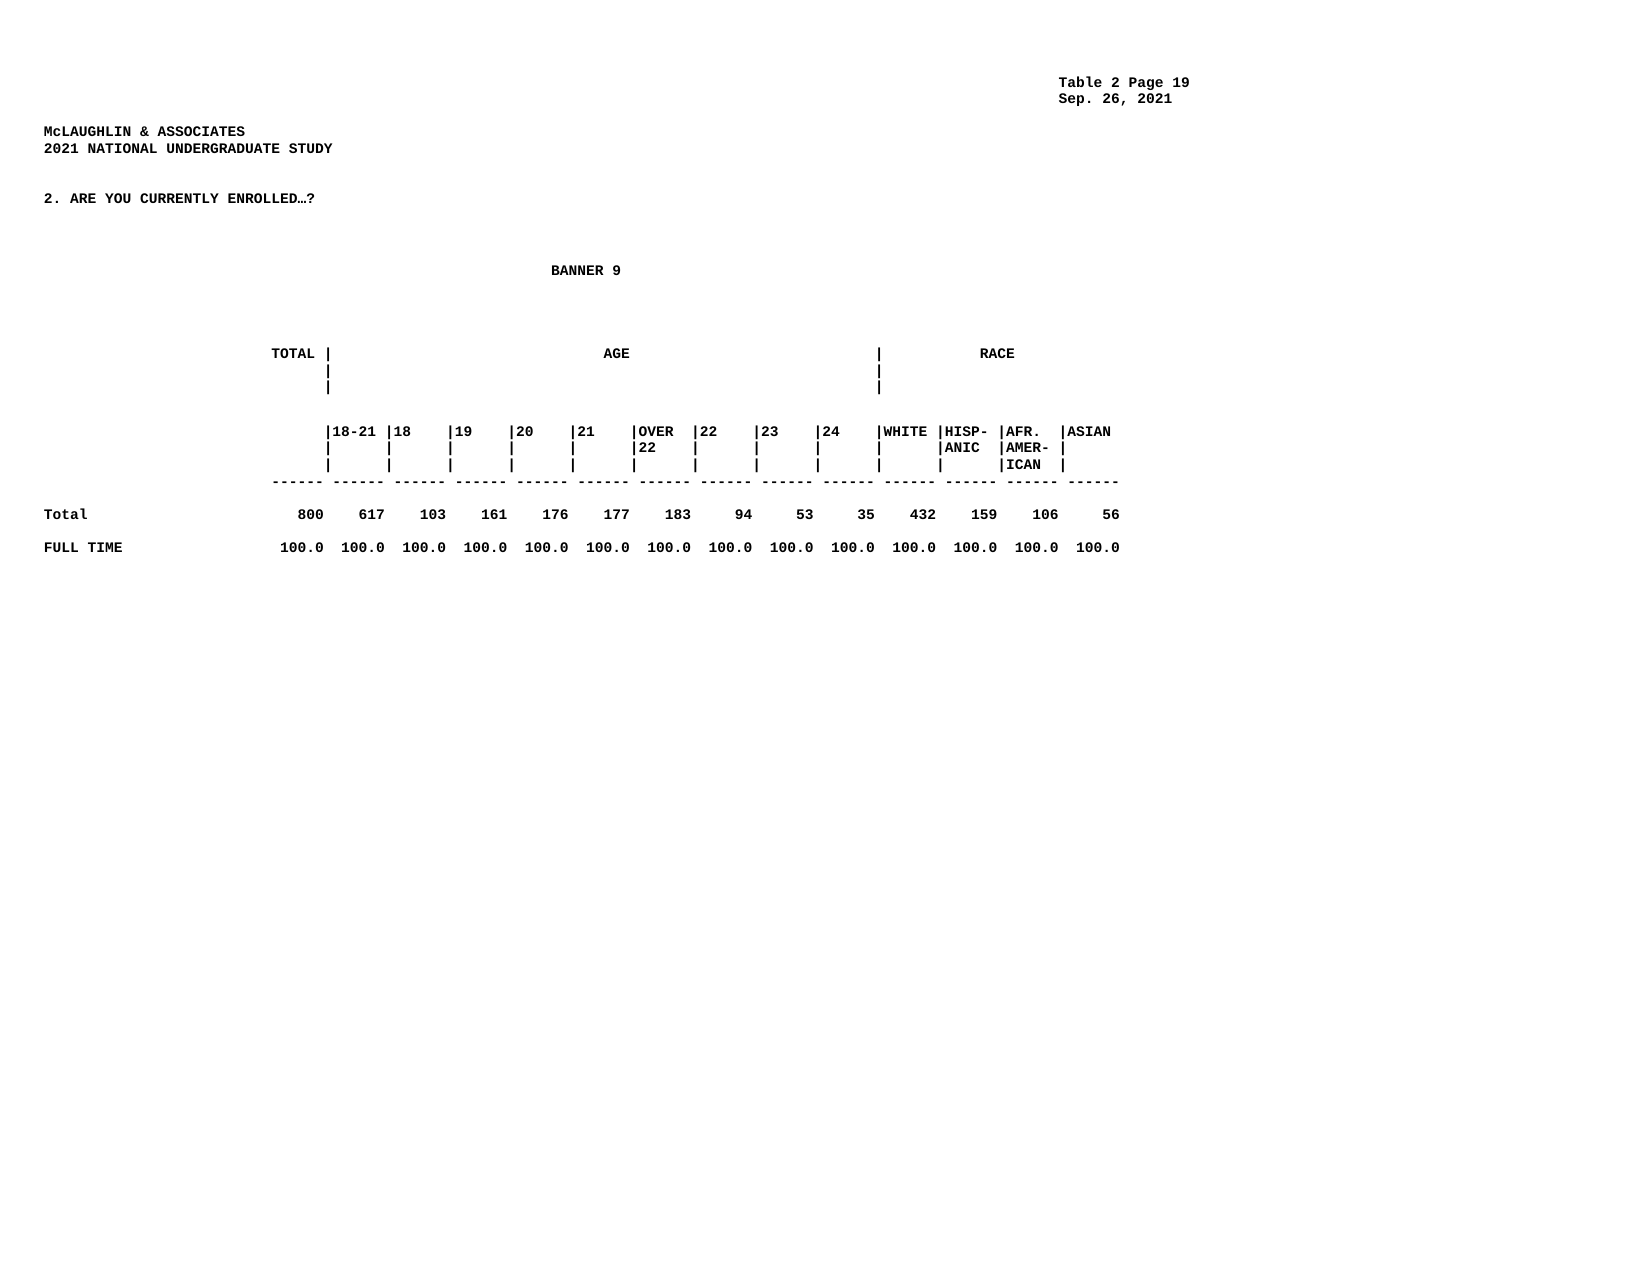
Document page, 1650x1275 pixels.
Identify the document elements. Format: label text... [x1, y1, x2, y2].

text ------ ------ ------ ------ ------ ------ ------ ------ ------ ------ ------ ------ ------ ------ [43, 474, 1650, 490]
text TOTAL | AGE | RACE [43, 346, 1650, 363]
text FULL TIME 100.0 100.0 100.0 100.0 100.0 100.0 100.0 100.0 100.0 100.0 100.0 100.0 100.0 100.0 [43, 540, 1650, 557]
text Sep. 26, 2021 [43, 92, 1650, 108]
text Total 800 617 103 161 176 177 183 94 53 35 432 159 106 56 [43, 507, 1650, 523]
text 2. ARE YOU CURRENTLY ENROLLED…? [43, 191, 1650, 207]
text | | [43, 379, 1650, 396]
text | | | | | |22 | | | | |ANIC |AMER- | [43, 441, 1650, 457]
text McLAUGHLIN & ASSOCIATES [43, 125, 1650, 141]
text | | | | | | | | | | | |ICAN | [43, 457, 1650, 474]
text |18-21 |18 |19 |20 |21 |OVER |22 |23 |24 |WHITE |HISP- |AFR. |ASIAN [43, 424, 1650, 441]
text | | [43, 363, 1650, 379]
text Table 2 Page 19 [43, 75, 1650, 92]
text 2021 NATIONAL UNDERGRADUATE STUDY [43, 141, 1650, 158]
text BANNER 9 [43, 263, 1650, 280]
